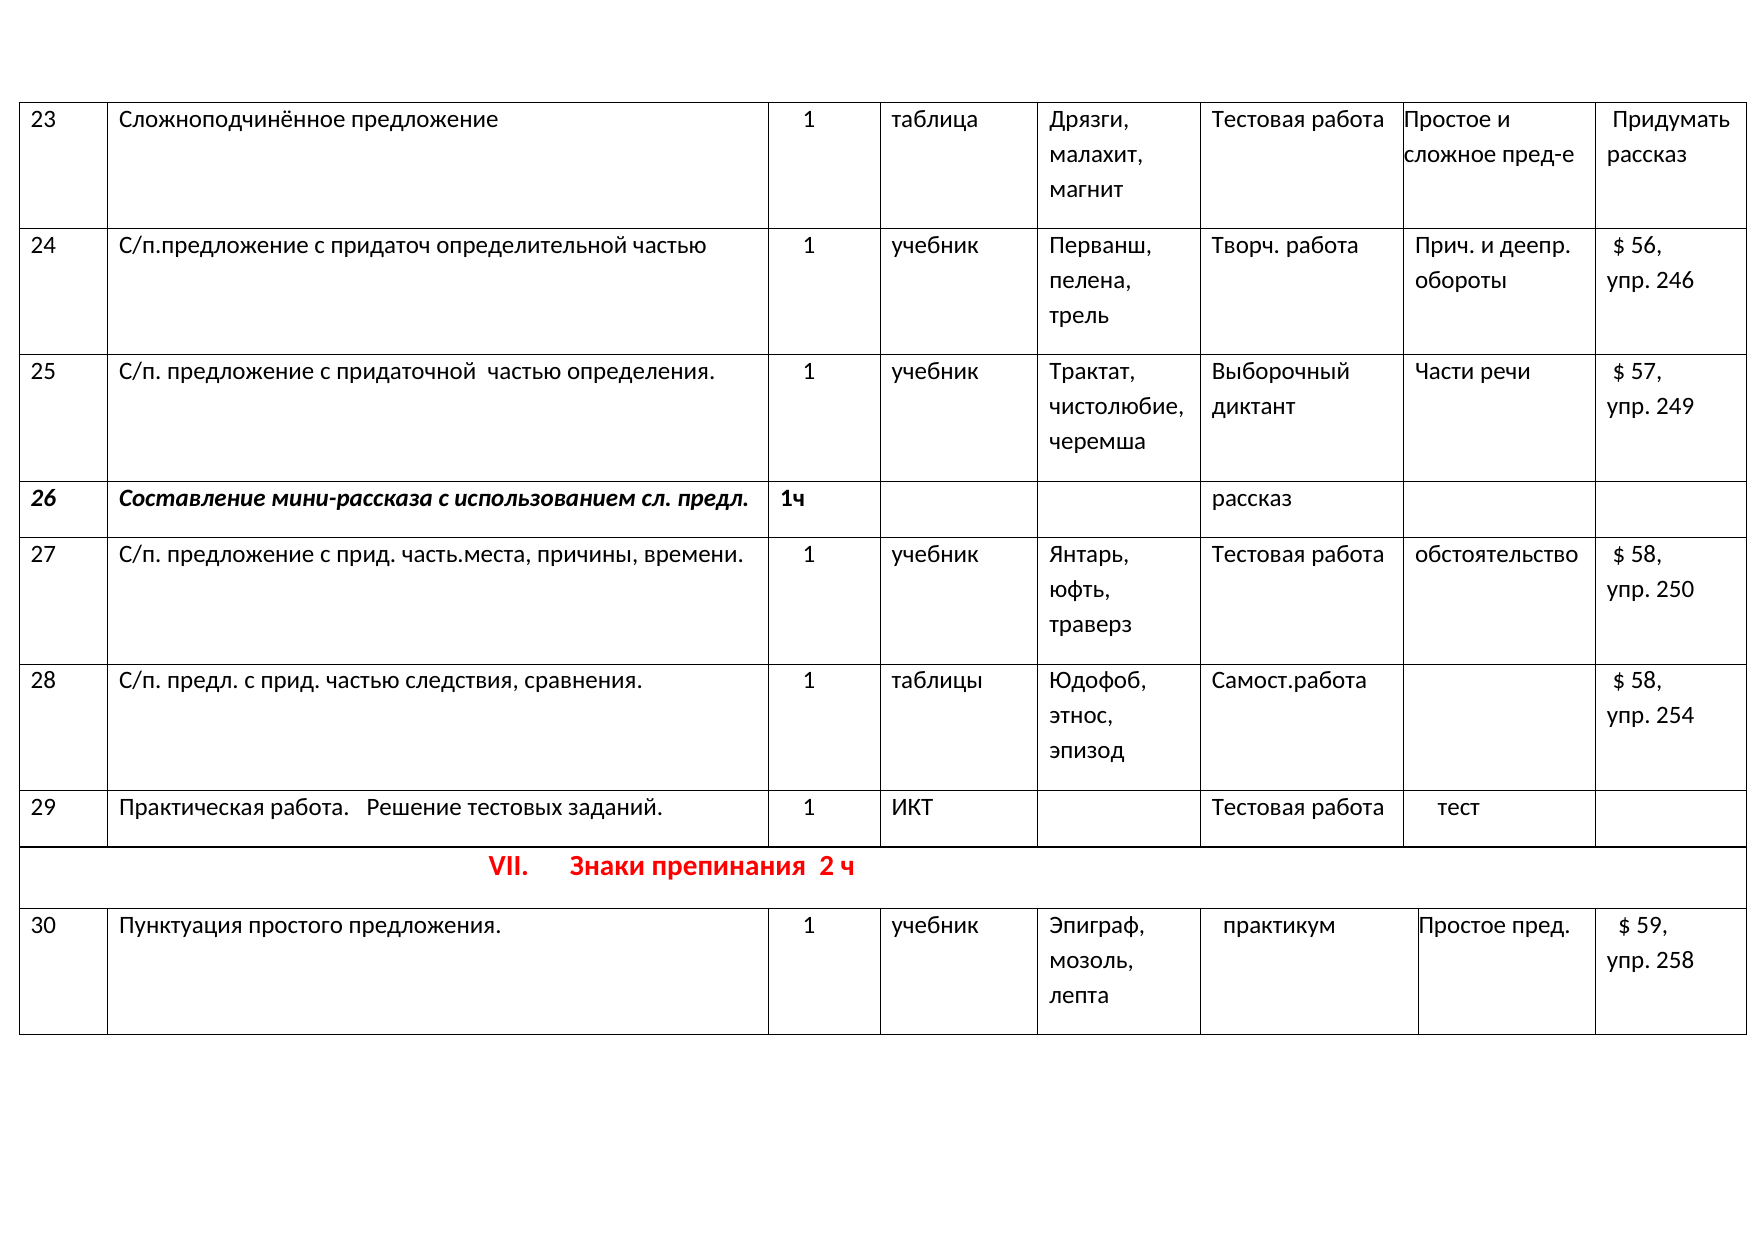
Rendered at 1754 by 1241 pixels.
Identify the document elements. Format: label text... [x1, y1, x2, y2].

table_cell С/п. предложение с прид. часть.места, причины, времени. [108, 538, 768, 663]
table_cell тест [1404, 791, 1595, 846]
table_cell Эпиграф, мозоль, лепта [1038, 909, 1200, 1034]
table_cell $ 58, упр. 250 [1596, 538, 1746, 663]
table_cell 30 [20, 909, 107, 1034]
table_cell Самост.работа [1201, 665, 1403, 790]
table_cell 28 [20, 665, 107, 790]
table_cell Простое и сложное пред-е [1404, 103, 1595, 228]
table_cell Придумать рассказ [1596, 103, 1746, 228]
table_cell [1404, 482, 1595, 537]
table_cell обстоятельство [1404, 538, 1595, 663]
table_cell учебник [881, 229, 1037, 354]
table_cell Янтарь, юфть, траверз [1038, 538, 1200, 663]
table_cell Простое пред. [1419, 909, 1595, 1034]
table_cell $ 56, упр. 246 [1596, 229, 1746, 354]
table_cell Творч. работа [1201, 229, 1403, 354]
table_cell [1404, 665, 1595, 790]
table_cell 27 [20, 538, 107, 663]
table_cell Выборочный диктант [1201, 355, 1403, 481]
table_cell таблицы [881, 665, 1037, 790]
table_cell С/п. предл. с прид. частью следствия, сравнения. [108, 665, 768, 790]
table_cell Юдофоб, этнос, эпизод [1038, 665, 1200, 790]
table_cell Тестовая работа [1201, 791, 1403, 846]
table_cell 26 [20, 482, 107, 537]
table_cell [1038, 482, 1200, 537]
table_cell Дрязги, малахит, магнит [1038, 103, 1200, 228]
table_cell 1ч [769, 482, 880, 537]
table_cell учебник [881, 538, 1037, 663]
table_cell 1 [769, 791, 880, 846]
table_cell 1 [769, 909, 880, 1034]
table_cell 24 [20, 229, 107, 354]
table_cell 1 [769, 103, 880, 228]
table_cell Знаки препинания 2 ч [20, 848, 1746, 908]
table_cell Части речи [1404, 355, 1595, 481]
table_cell практикум [1201, 909, 1418, 1034]
table_cell Составление мини-рассказа с использованием сл. предл. [108, 482, 768, 537]
table_cell учебник [881, 909, 1037, 1034]
table_cell Тестовая работа [1201, 103, 1403, 228]
table_cell 1 [769, 355, 880, 481]
table_cell С/п. предложение с придаточной частью определения. [108, 355, 768, 481]
table_cell 23 [20, 103, 107, 228]
table_cell Пунктуация простого предложения. [108, 909, 768, 1034]
table_cell Сложноподчинённое предложение [108, 103, 768, 228]
table_cell Тестовая работа [1201, 538, 1403, 663]
table_cell 1 [769, 665, 880, 790]
table_cell $ 58, упр. 254 [1596, 665, 1746, 790]
table_cell [1596, 791, 1746, 846]
table_cell Перванш, пелена, трель [1038, 229, 1200, 354]
table_cell 29 [20, 791, 107, 846]
table_cell [1596, 482, 1746, 537]
table_cell Прич. и деепр. обороты [1404, 229, 1595, 354]
table_cell [1038, 791, 1200, 846]
table_cell ИКТ [881, 791, 1037, 846]
table_cell Практическая работа. Решение тестовых заданий. [108, 791, 768, 846]
table_cell 25 [20, 355, 107, 481]
table_cell [881, 482, 1037, 537]
table_cell С/п.предложение с придаточ определительной частью [108, 229, 768, 354]
table_cell 1 [769, 229, 880, 354]
table_cell Трактат, чистолюбие, черемша [1038, 355, 1200, 481]
table_cell учебник [881, 355, 1037, 481]
table_cell рассказ [1201, 482, 1403, 537]
table_cell 1 [769, 538, 880, 663]
table_cell $ 57, упр. 249 [1596, 355, 1746, 481]
table_cell таблица [881, 103, 1037, 228]
table_cell $ 59, упр. 258 [1596, 909, 1746, 1034]
